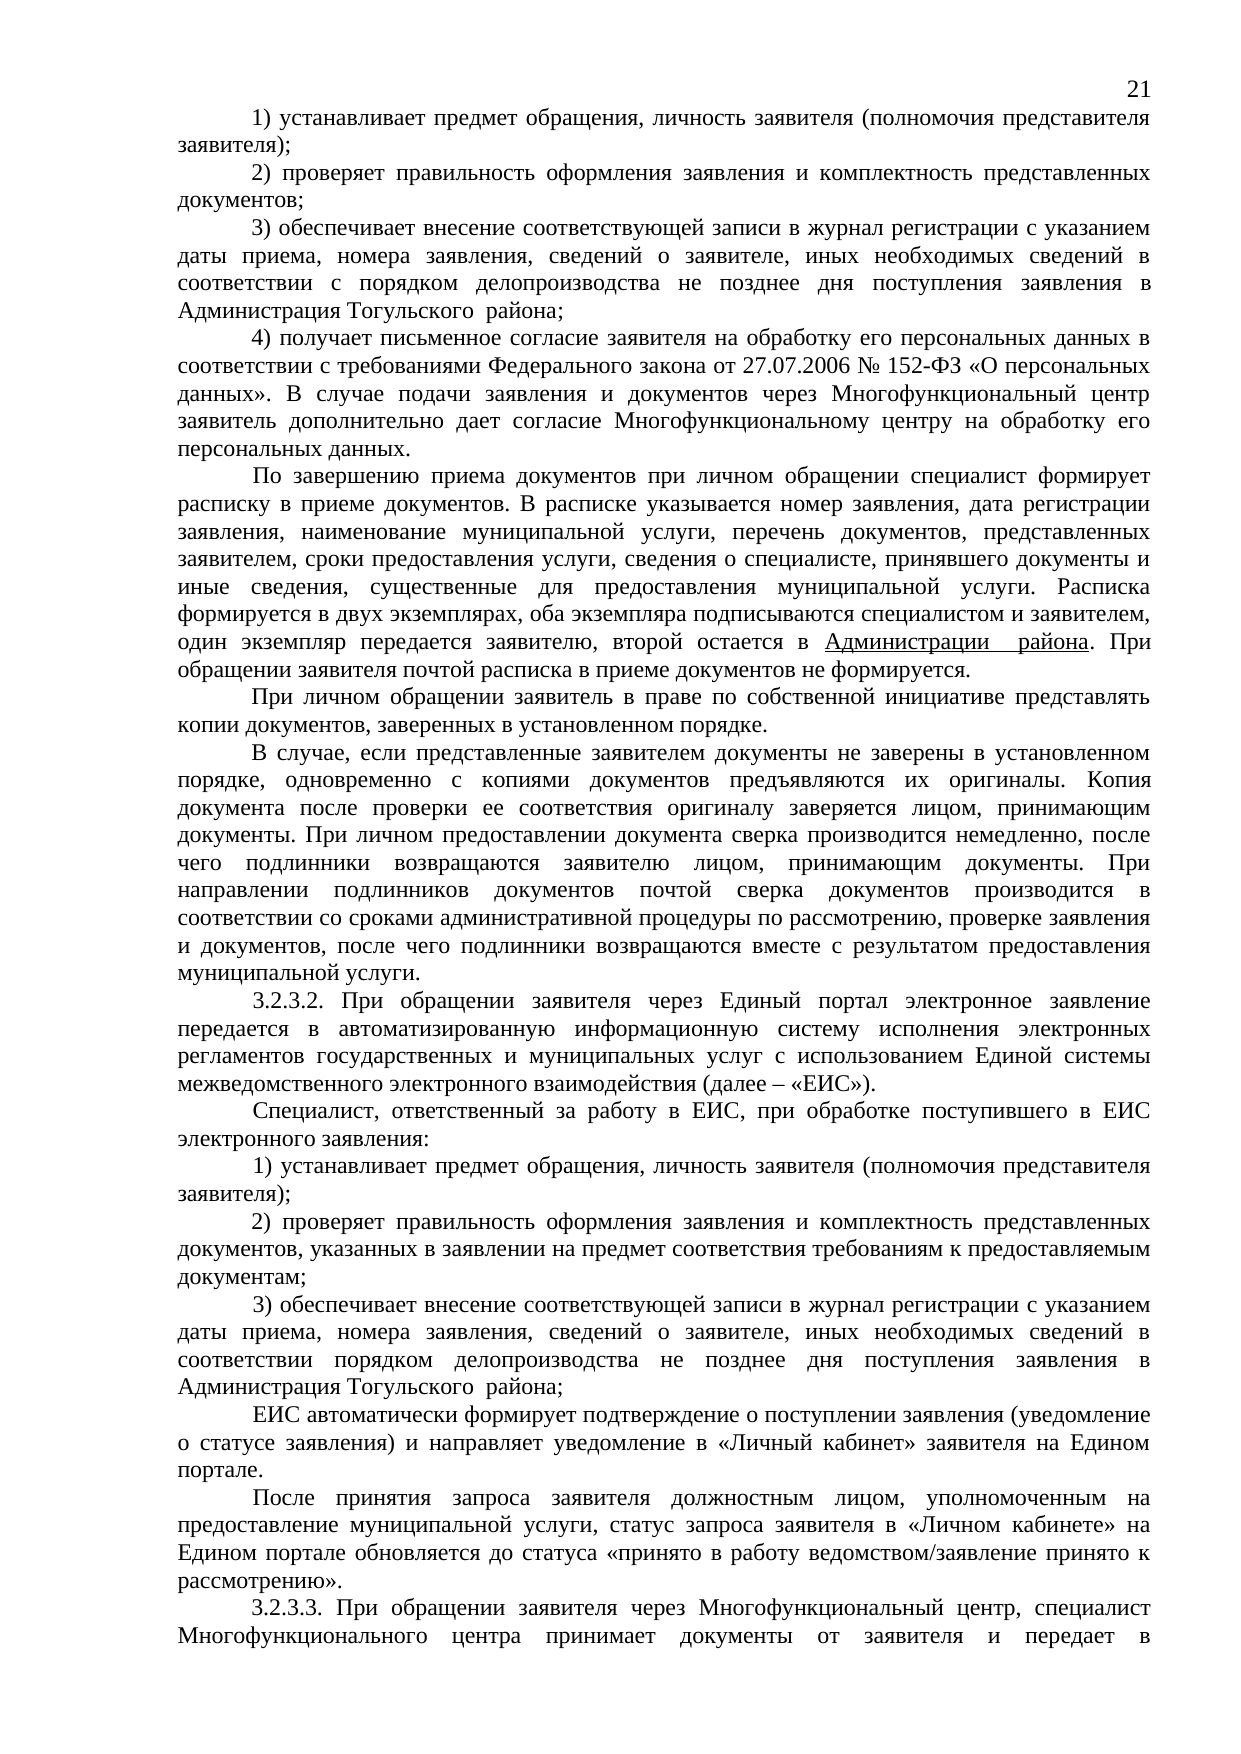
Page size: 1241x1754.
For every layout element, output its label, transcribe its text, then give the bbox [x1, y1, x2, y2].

text Специалист, ответственный за работу в ЕИС, при обработке поступившего в ЕИС электронного заявления: [177, 1096, 1152, 1152]
text 2) проверяет правильность оформления заявления и комплектность представленных документов, указанных в заявлении на предмет соответствия требованиям к предоставляемым документам; [177, 1207, 1152, 1289]
text 3) обеспечивает внесение соответствующей записи в журнал регистрации с указанием даты приема, номера заявления, сведений о заявителе, иных необходимых сведений в соответствии порядком делопроизводства не позднее дня поступления заявления в Администрация Тогульского района; [177, 1289, 1152, 1400]
text 1) устанавливает предмет обращения, личность заявителя (полномочия представителя заявителя); [177, 103, 1152, 158]
text 2) проверяет правильность оформления заявления и комплектность представленных документов; [177, 158, 1152, 213]
text 4) получает письменное согласие заявителя на обработку его персональных данных в соответствии с требованиями Федерального закона от 27.07.2006 № 152-ФЗ «О персональных данных». В случае подачи заявления и документов через Многофункциональный центр заявитель дополнительно дает согласие Многофункциональному центру на обработку его персональных данных. [177, 323, 1152, 461]
text 3.2.3.2. При обращении заявителя через Единый портал электронное заявление передается в автоматизированную информационную систему исполнения электронных регламентов государственных и муниципальных услуг с использованием Единой системы межведомственного электронного взаимодействия (далее – «ЕИС»). [177, 986, 1152, 1096]
text В случае, если представленные заявителем документы не заверены в установленном порядке, одновременно с копиями документов предъявляются их оригиналы. Копия документа после проверки ее соответствия оригиналу заверяется лицом, принимающим документы. При личном предоставлении документа сверка производится немедленно, после чего подлинники возвращаются заявителю лицом, принимающим документы. При направлении подлинников документов почтой сверка документов производится в соответствии со сроками административной процедуры по рассмотрению, проверке заявления и документов, после чего подлинники возвращаются вместе с результатом предоставления муниципальной услуги. [177, 737, 1152, 986]
text По завершению приема документов при личном обращении специалист формирует расписку в приеме документов. В расписке указывается номер заявления, дата регистрации заявления, наименование муниципальной услуги, перечень документов, представленных заявителем, сроки предоставления услуги, сведения о специалисте, принявшего документы и иные сведения, существенные для предоставления муниципальной услуги. Расписка формируется в двух экземплярах, оба экземпляра подписываются специалистом и заявителем, один экземпляр передается заявителю, второй остается в Администрации района. При обращении заявителя почтой расписка в приеме документов не формируется. [177, 461, 1152, 682]
text После принятия запроса заявителя должностным лицом, уполномоченным на предоставление муниципальной услуги, статус запроса заявителя в «Личном кабинете» на Едином портале обновляется до статуса «принято в работу ведомством/заявление принято к рассмотрению». [177, 1483, 1152, 1593]
text При личном обращении заявитель в праве по собственной инициативе представлять копии документов, заверенных в установленном порядке. [177, 682, 1152, 737]
text 1) устанавливает предмет обращения, личность заявителя (полномочия представителя заявителя); [177, 1152, 1152, 1207]
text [177, 1593, 1152, 1648]
text ЕИС автоматически формирует подтверждение о поступлении заявления (уведомление о статусе заявления) и направляет уведомление в «Личный кабинет» заявителя на Едином портале. [177, 1400, 1152, 1483]
text 3) обеспечивает внесение соответствующей записи в журнал регистрации с указанием даты приема, номера заявления, сведений о заявителе, иных необходимых сведений в соответствии с порядком делопроизводства не позднее дня поступления заявления в Администрация Тогульского района; [177, 213, 1152, 323]
